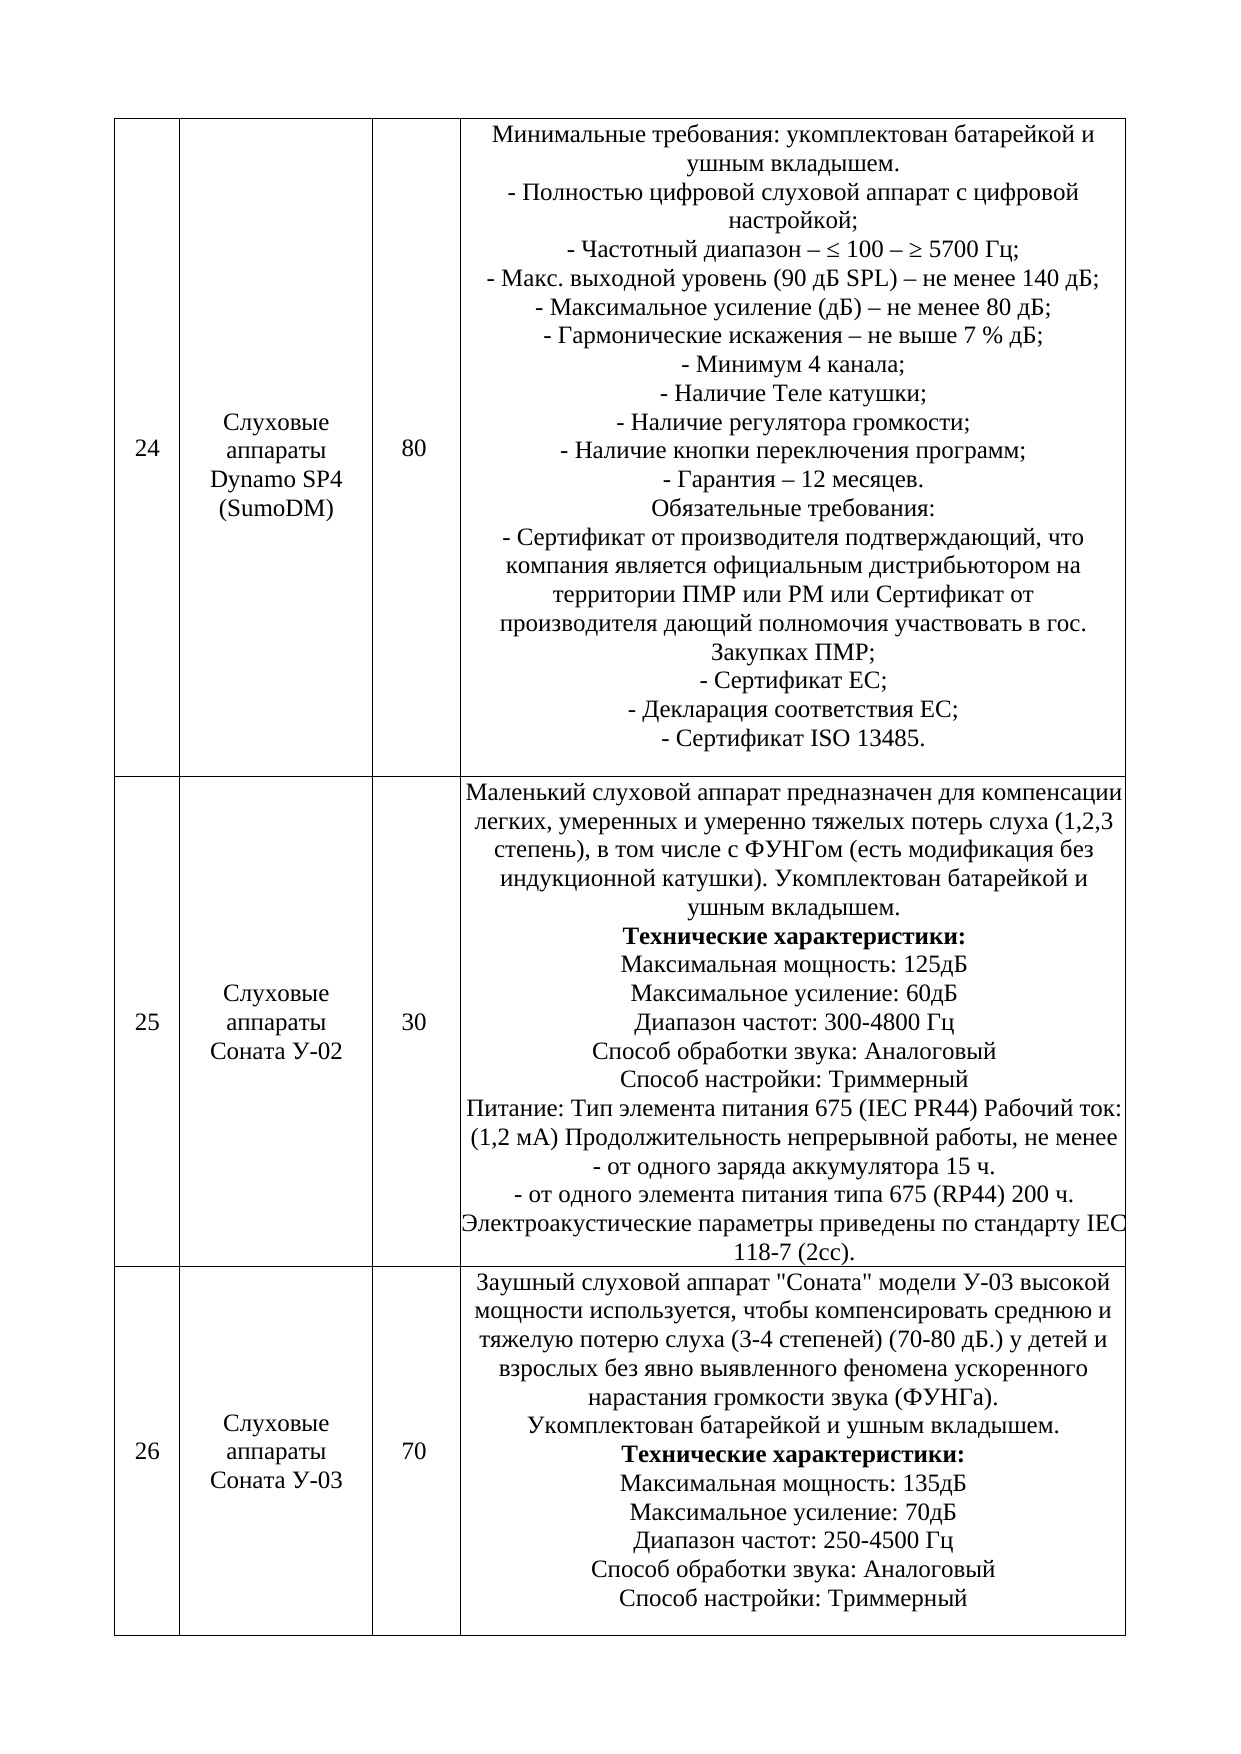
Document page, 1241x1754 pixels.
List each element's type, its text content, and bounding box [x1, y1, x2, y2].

table_cell 24 [115, 119, 179, 776]
table_cell Минимальные требования: укомплектован батарейкой и ушным вкладышем. - Полностью цифровой слуховой аппарат с цифровой настройкой; - Частотный диапазон – ≤ 100 – ≥ 5700 Гц; - Макс. выходной уровень (90 дБ SPL) – не менее 140 дБ; - Максимальное усиление (дБ) – не менее 80 дБ; - Гармонические искажения – не выше 7 % дБ; - Минимум 4 канала; - Наличие Теле катушки; - Наличие регулятора громкости; - Наличие кнопки переключения программ; - Гарантия – 12 месяцев. Обязательные требования: - Сертификат от производителя подтверждающий, что компания является официальным дистрибьютором на территории ПМР или РМ или Сертификат от производителя дающий полномочия участвовать в гос. Закупках ПМР; - Сертификат EC; - Декларация соответствия ЕС; - Сертификат ISO 13485. [461, 119, 1125, 776]
table_cell 80 [373, 119, 460, 776]
table_cell Маленький слуховой аппарат предназначен для компенсации легких, умеренных и умеренно тяжелых потерь слуха (1,2,3 степень), в том числе с ФУНГом (есть модификация без индукционной катушки). Укомплектован батарейкой и ушным вкладышем. Технические характеристики: Максимальная мощность: 125дБ Максимальное усиление: 60дБ Диапазон частот: 300-4800 Гц Способ обработки звука: Аналоговый Способ настройки: Триммерный Питание: Тип элемента питания 675 (IEC PR44) Рабочий ток: (1,2 мА) Продолжительность непрерывной работы, не менее - от одного заряда аккумулятора 15 ч. - от одного элемента питания типа 675 (RP44) 200 ч. Электроакустические параметры приведены по стандарту IEC 118-7 (2сс). [461, 777, 1125, 1266]
table_cell 70 [373, 1267, 460, 1635]
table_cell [461, 1267, 1125, 1635]
table_cell Слуховые аппараты Соната У-02 [180, 777, 372, 1266]
table_cell 30 [373, 777, 460, 1266]
table_cell Слуховые аппараты Dynamo SP4 (SumoDM) [180, 119, 372, 776]
table_cell 26 [115, 1267, 179, 1635]
table_cell 25 [115, 777, 179, 1266]
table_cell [180, 1267, 372, 1635]
